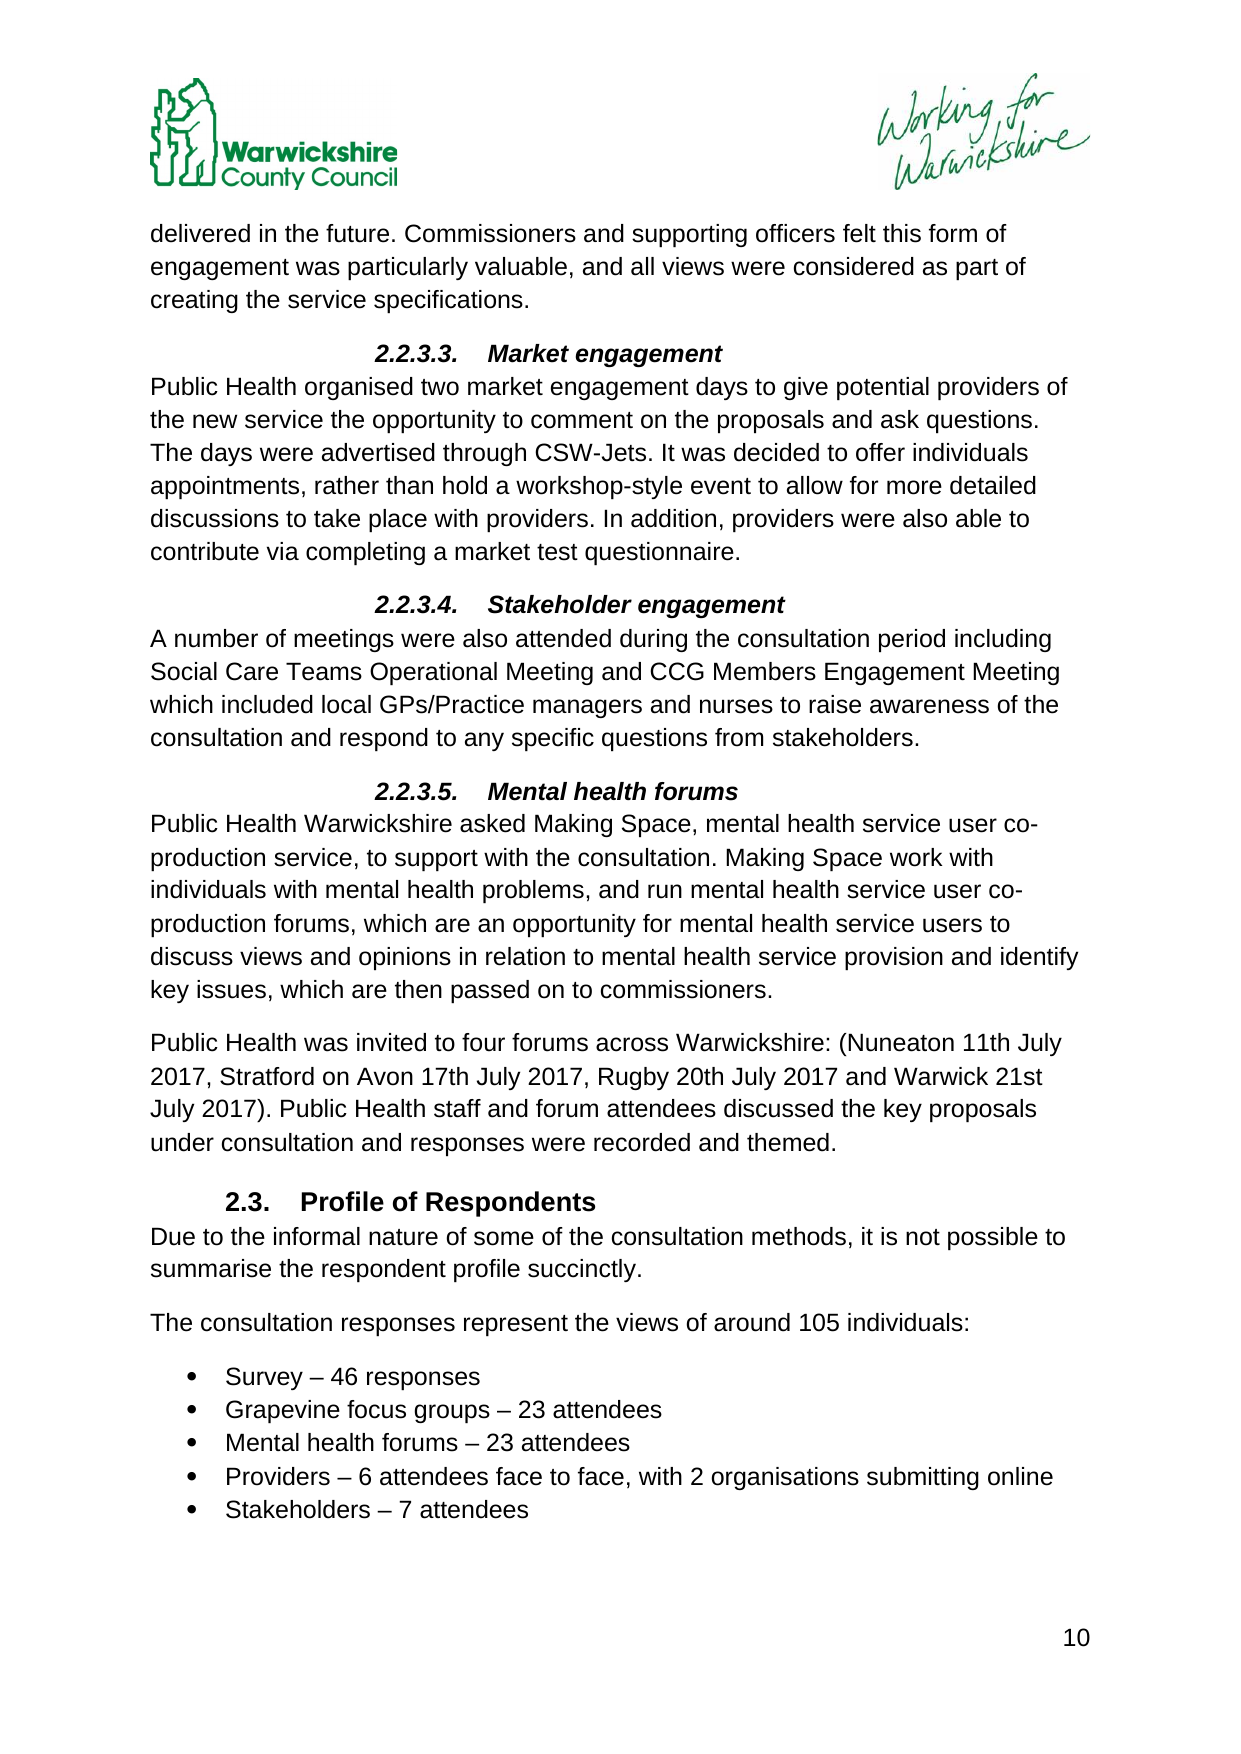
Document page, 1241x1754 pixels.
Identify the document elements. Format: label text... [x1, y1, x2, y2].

subtitle Stakeholder engagement [375, 591, 1090, 619]
text Due to the informal nature of some of the consultation methods, it is not possible to summarise the respondent profile succinctly. [150, 1221, 1090, 1283]
text A number of meetings were also attended during the consultation period including Social Care Teams Operational Meeting and CCG Members Engagement Meeting which included local GPs/Practice managers and nurses to raise awareness of the consultation and respond to any specific questions from stakeholders. [150, 623, 1090, 751]
subtitle Mental health forums [375, 776, 1090, 805]
list Mental health forums – 23 attendees [187, 1428, 1090, 1457]
text Public Health organised two market engagement days to give potential providers of the new service the opportunity to comment on the proposals and ask questions. The days were advertised through CSW-Jets. It was decided to offer individuals appointments, rather than hold a workshop-style event to allow for more detailed discussions to take place with providers. In addition, providers were also able to contribute via completing a market test questionnaire. [150, 372, 1090, 565]
list Providers – 6 attendees face to face, with 2 organisations submitting online [187, 1462, 1090, 1490]
subtitle Market engagement [375, 338, 1090, 367]
list Survey – 46 responses [187, 1362, 1090, 1391]
text Public Health was invited to four forums across Warwickshire: (Nuneaton 11th July 2017, Stratford on Avon 17th July 2017, Rugby 20th July 2017 and Warwick 21st July 2017). Public Health staff and forum attendees discussed the key proposals under consultation and responses were recorded and themed. [150, 1028, 1090, 1156]
picture [150, 78, 398, 190]
text Public Health Warwickshire asked Making Space, mental health service user co-production service, to support with the consultation. Making Space work with individuals with mental health problems, and run mental health service user co-production forums, which are an opportunity for mental health service users to discuss views and opinions in relation to mental health service provision and identify key issues, which are then passed on to commissioners. [150, 809, 1090, 1003]
list Grapevine focus groups – 23 attendees [187, 1395, 1090, 1424]
picture [877, 73, 1091, 190]
text The consultation responses represent the views of around 105 individuals: [150, 1308, 1090, 1337]
list Stakeholders – 7 attendees [187, 1495, 1090, 1523]
subtitle Profile of Respondents [225, 1186, 1090, 1217]
